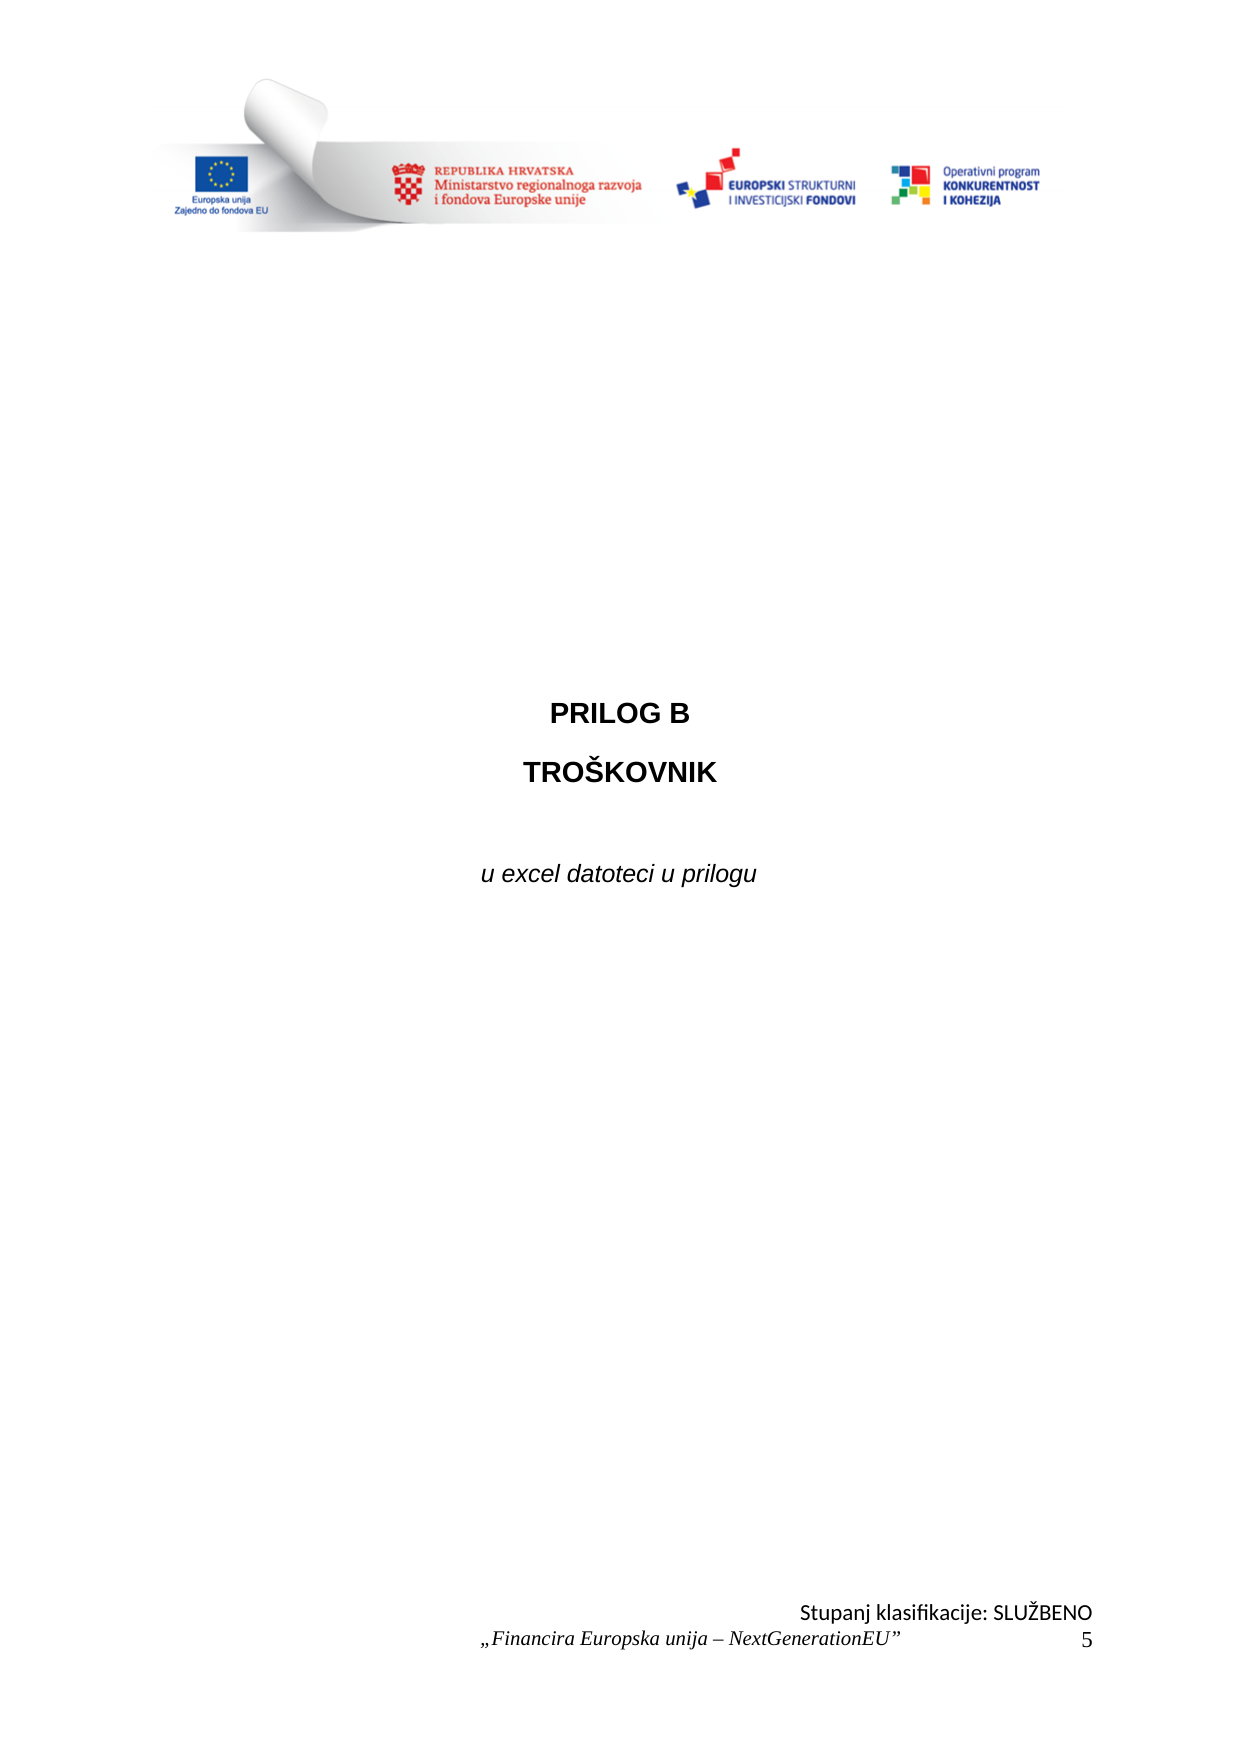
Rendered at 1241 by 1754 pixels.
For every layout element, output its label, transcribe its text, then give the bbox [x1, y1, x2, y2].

text PRILOG B [148, 696, 1093, 729]
text TROŠKOVNIK [148, 755, 1093, 789]
picture [147, 73, 1092, 250]
text u excel datoteci u prilogu [148, 859, 1093, 888]
